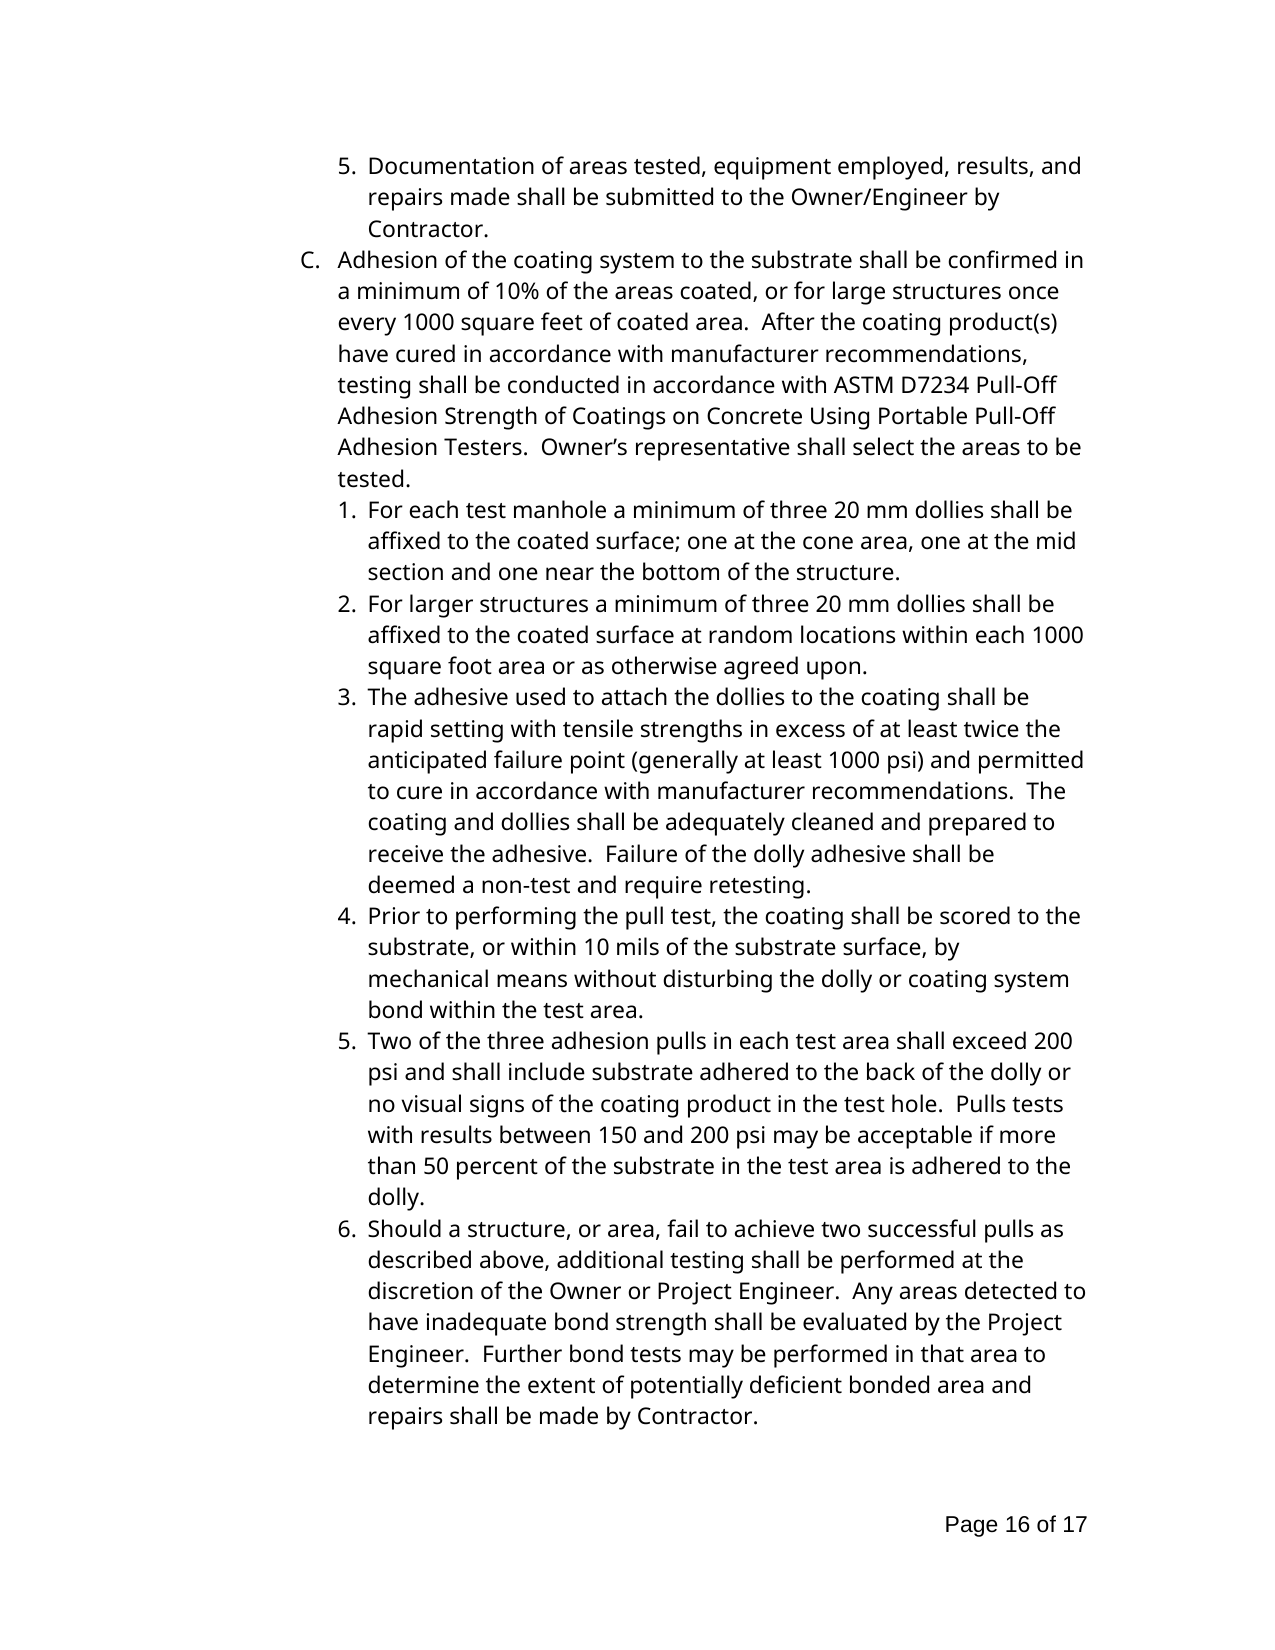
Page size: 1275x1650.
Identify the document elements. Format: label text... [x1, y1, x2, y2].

list For each test manhole a minimum of three 20 mm dollies shall be affixed to the coated surface; one at the cone area, one at the mid section and one near the bottom of the structure. [337, 494, 1087, 587]
list Should a structure, or area, fail to achieve two successful pulls as described above, additional testing shall be performed at the discretion of the Owner or Project Engineer. Any areas detected to have inadequate bond strength shall be evaluated by the Project Engineer. Further bond tests may be performed in that area to determine the extent of potentially deficient bonded area and repairs shall be made by Contractor. [337, 1212, 1087, 1431]
list Adhesion of the coating system to the substrate shall be confirmed in a minimum of 10% of the areas coated, or for large structures once every 1000 square feet of coated area. After the coating product(s) have cured in accordance with manufacturer recommendations, testing shall be conducted in accordance with ASTM D7234 Pull-Off Adhesion Strength of Coatings on Concrete Using Portable Pull-Off Adhesion Testers. Owner’s representative shall select the areas to be tested. [300, 244, 1087, 494]
list For larger structures a minimum of three 20 mm dollies shall be affixed to the coated surface at random locations within each 1000 square foot area or as otherwise agreed upon. [337, 587, 1087, 681]
list Prior to performing the pull test, the coating shall be scored to the substrate, or within 10 mils of the substrate surface, by mechanical means without disturbing the dolly or coating system bond within the test area. [337, 900, 1087, 1025]
list Two of the three adhesion pulls in each test area shall exceed 200 psi and shall include substrate adhered to the back of the dolly or no visual signs of the coating product in the test hole. Pulls tests with results between 150 and 200 psi may be acceptable if more than 50 percent of the substrate in the test area is adhered to the dolly. [337, 1025, 1087, 1212]
list The adhesive used to attach the dollies to the coating shall be rapid setting with tensile strengths in excess of at least twice the anticipated failure point (generally at least 1000 psi) and permitted to cure in accordance with manufacturer recommendations. The coating and dollies shall be adequately cleaned and prepared to receive the adhesive. Failure of the dolly adhesive shall be deemed a non-test and require retesting. [337, 681, 1087, 900]
list Documentation of areas tested, equipment employed, results, and repairs made shall be submitted to the Owner/Engineer by Contractor. [337, 150, 1087, 244]
